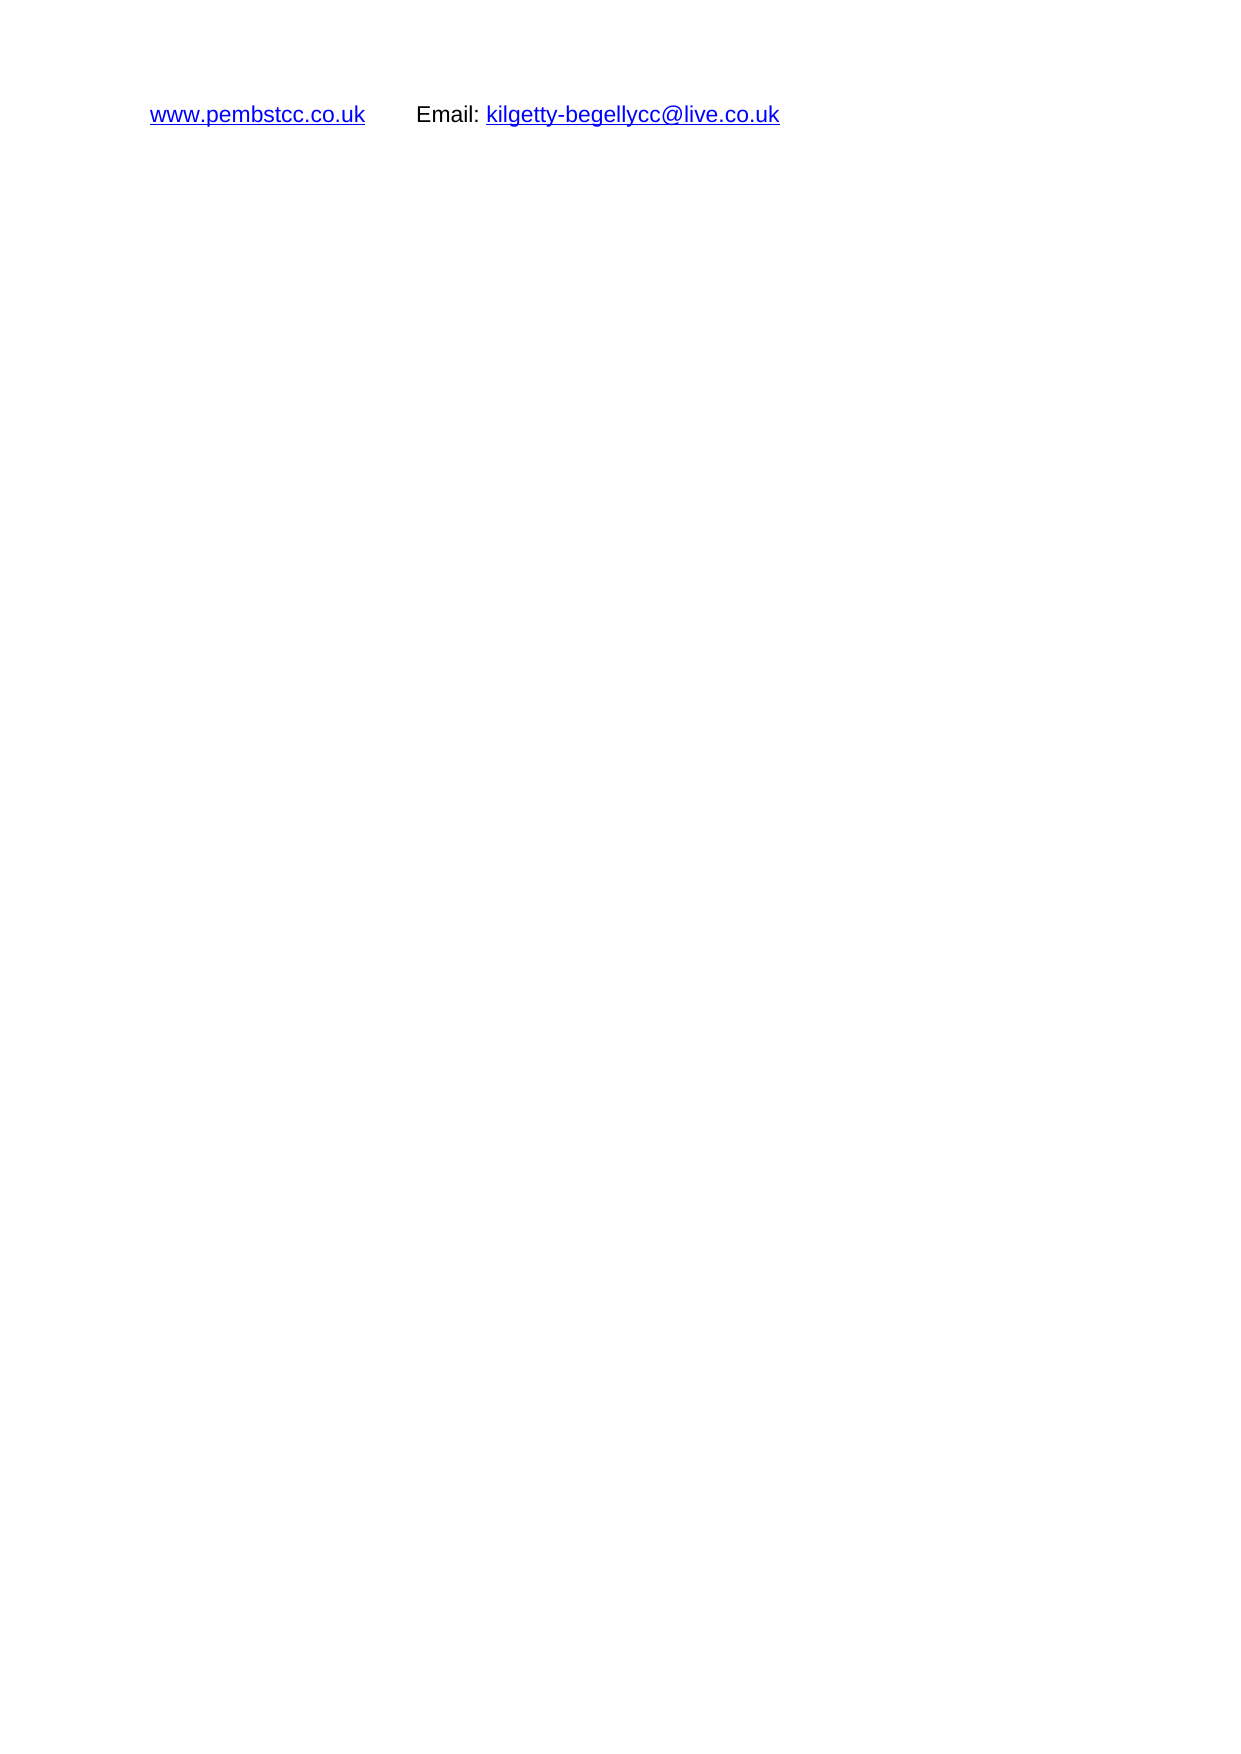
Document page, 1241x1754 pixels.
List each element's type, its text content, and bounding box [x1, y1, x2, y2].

list www.pembstcc.co.uk Email: kilgetty-begellycc@live.co.uk [150, 101, 1165, 128]
